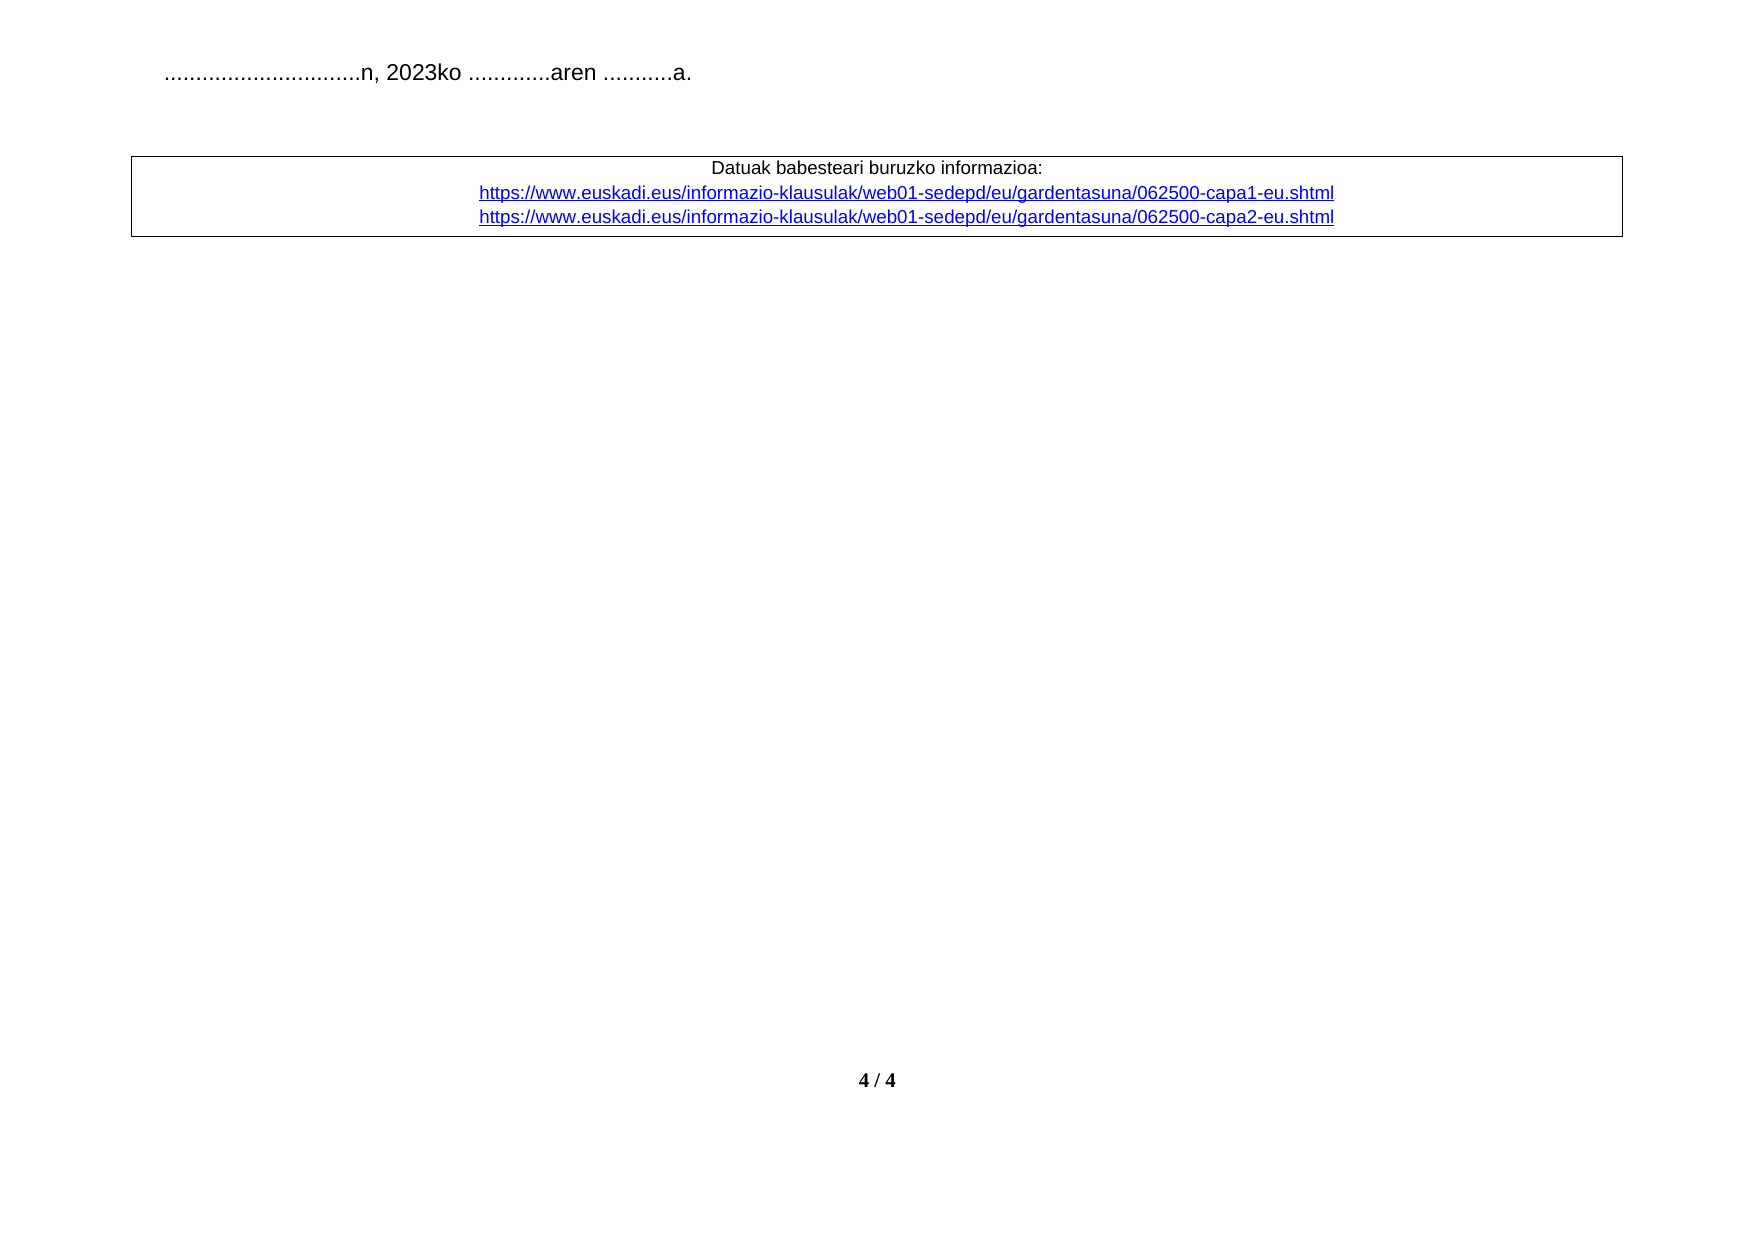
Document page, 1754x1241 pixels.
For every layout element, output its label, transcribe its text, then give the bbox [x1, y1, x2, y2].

text ...............................n, 2023ko .............aren ...........a. [75, 59, 1679, 85]
table_header Datuak babesteari buruzko informazioa: https://www.euskadi.eus/informazio-klausulak/web01-sedepd/eu/gardentasuna/062500-capa1-eu.shtml https://www.euskadi.eus/informazio-klausulak/web01-sedepd/eu/gardentasuna/062500-capa2-eu.shtml [132, 157, 1622, 236]
